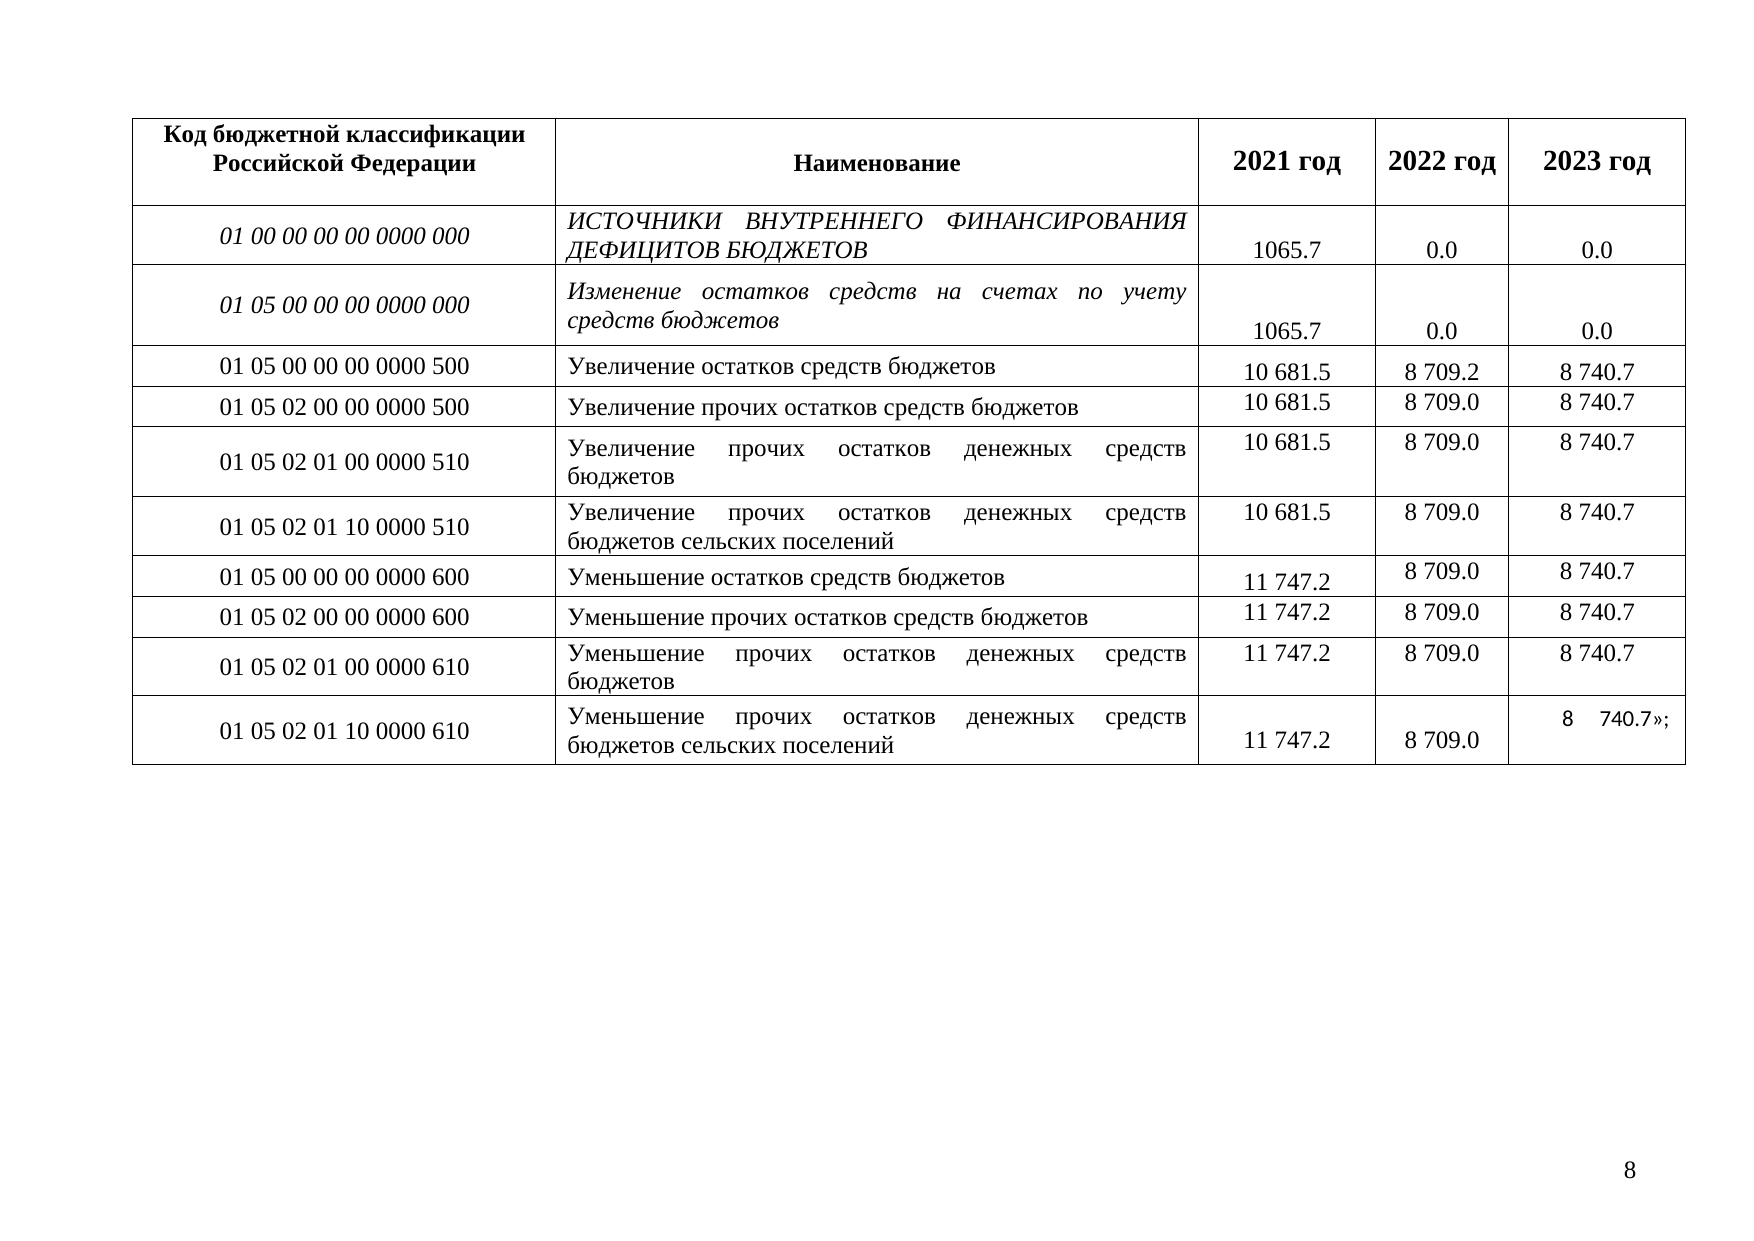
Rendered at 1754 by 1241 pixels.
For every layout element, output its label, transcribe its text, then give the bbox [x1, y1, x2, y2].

table_cell 10 681.5 [1199, 497, 1375, 555]
table_cell Наименование [556, 119, 1198, 205]
table_cell Уменьшение остатков средств бюджетов [556, 556, 1198, 596]
table_cell 8 709.0 [1376, 696, 1508, 764]
table_cell Уменьшение прочих остатков денежных средств бюджетов сельских поселений [556, 696, 1198, 764]
table_cell 8 740.7 [1509, 346, 1685, 386]
table_cell 01 05 00 00 00 0000 000 [133, 265, 555, 345]
table_cell 8 740.7 [1509, 497, 1685, 555]
table_cell 01 05 00 00 00 0000 600 [133, 556, 555, 596]
table_cell 01 05 02 00 00 0000 600 [133, 597, 555, 637]
table_cell 2022 год [1376, 119, 1508, 205]
table_cell Увеличение прочих остатков денежных средств бюджетов сельских поселений [556, 497, 1198, 555]
table_cell 8 740.7 [1509, 556, 1685, 596]
table_cell 11 747.2 [1199, 696, 1375, 764]
table_cell 2021 год [1199, 119, 1375, 205]
table_cell 11 747.2 [1199, 597, 1375, 637]
table_cell 1065.7 [1199, 206, 1375, 264]
table_cell 01 05 02 01 00 0000 610 [133, 638, 555, 695]
table_cell Увеличение прочих остатков денежных средств бюджетов [556, 427, 1198, 496]
table_cell 01 05 02 01 10 0000 610 [133, 696, 555, 764]
table_cell ИСТОЧНИКИ ВНУТРЕННЕГО ФИНАНСИРОВАНИЯ ДЕФИЦИТОВ БЮДЖЕТОВ [556, 206, 1198, 264]
table_cell 01 00 00 00 00 0000 000 [133, 206, 555, 264]
table_cell 8 740.7 [1509, 638, 1685, 695]
table_cell 8 709.0 [1376, 556, 1508, 596]
table_cell 740.7»; [1509, 696, 1685, 764]
table_cell 1065.7 [1199, 265, 1375, 345]
table_cell 01 05 00 00 00 0000 500 [133, 346, 555, 386]
table_cell 8 709.2 [1376, 346, 1508, 386]
table_cell 2023 год [1509, 119, 1685, 205]
table_cell 8 709.0 [1376, 497, 1508, 555]
table_cell 0.0 [1376, 206, 1508, 264]
table_cell Уменьшение прочих остатков денежных средств бюджетов [556, 638, 1198, 695]
table_cell Изменение остатков средств на счетах по учету средств бюджетов [556, 265, 1198, 345]
table_cell 0.0 [1509, 265, 1685, 345]
table_cell Увеличение остатков средств бюджетов [556, 346, 1198, 386]
table_cell 8 740.7 [1509, 387, 1685, 426]
table_cell 10 681.5 [1199, 387, 1375, 426]
table_cell 11 747.2 [1199, 556, 1375, 596]
table_cell 8 709.0 [1376, 597, 1508, 637]
table_cell 0.0 [1376, 265, 1508, 345]
table_cell 8 709.0 [1376, 638, 1508, 695]
table_cell 0.0 [1509, 206, 1685, 264]
table_cell 01 05 02 00 00 0000 500 [133, 387, 555, 426]
table_cell 8 740.7 [1509, 427, 1685, 496]
table_cell 8 709.0 [1376, 387, 1508, 426]
table_cell 01 05 02 01 00 0000 510 [133, 427, 555, 496]
table_cell 8 740.7 [1509, 597, 1685, 637]
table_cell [133, 119, 555, 205]
table_cell 10 681.5 [1199, 427, 1375, 496]
table_cell 11 747.2 [1199, 638, 1375, 695]
table_cell 01 05 02 01 10 0000 510 [133, 497, 555, 555]
table_cell Уменьшение прочих остатков средств бюджетов [556, 597, 1198, 637]
table_cell 8 709.0 [1376, 427, 1508, 496]
table_cell 10 681.5 [1199, 346, 1375, 386]
table_cell Увеличение прочих остатков средств бюджетов [556, 387, 1198, 426]
